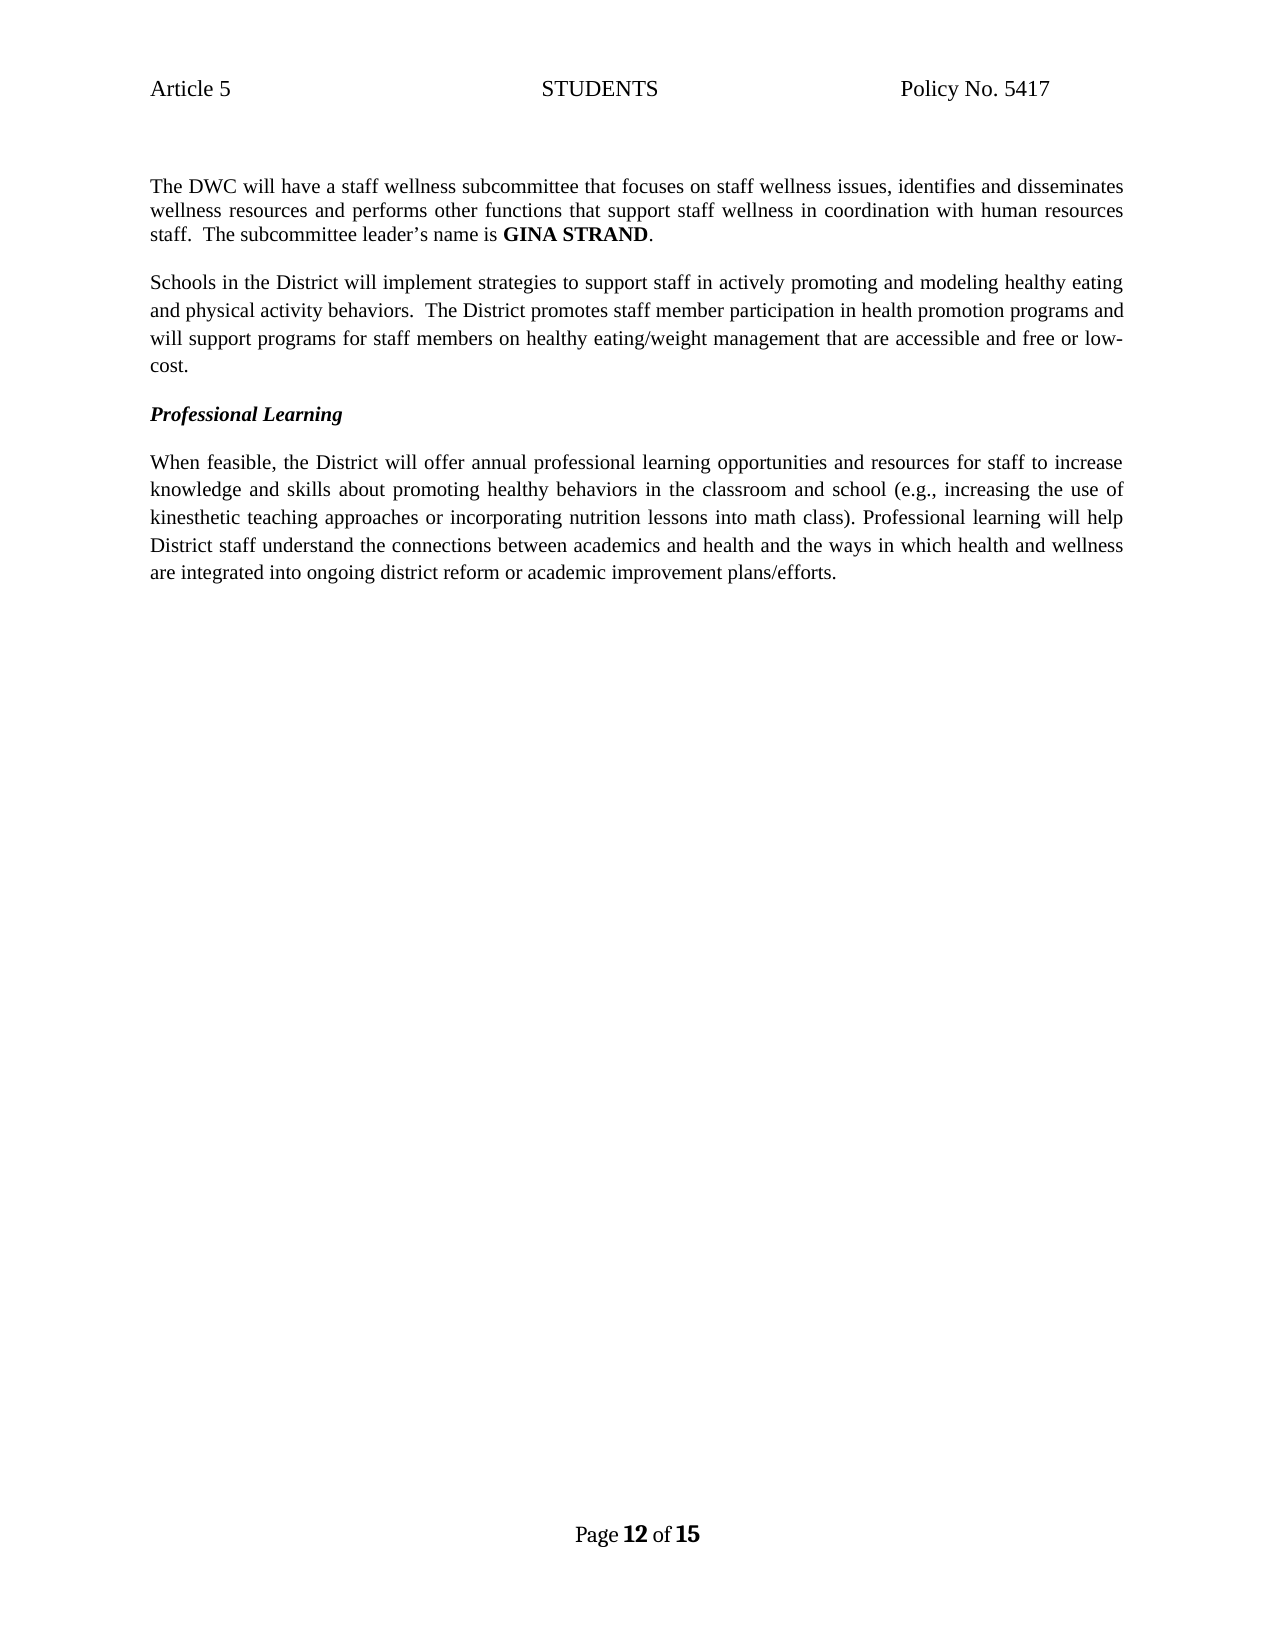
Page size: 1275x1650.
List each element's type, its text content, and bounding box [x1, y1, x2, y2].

text The DWC will have a staff wellness subcommittee that focuses on staff wellness issues, identifies and disseminates wellness resources and performs other functions that support staff wellness in coordination with human resources staff. The subcommittee leader’s name is Gina Strand. [150, 174, 1125, 246]
text Schools in the District will implement strategies to support staff in actively promoting and modeling healthy eating and physical activity behaviors. The District promotes staff member participation in health promotion programs and will support programs for staff members on healthy eating/weight management that are accessible and free or low-cost. [150, 270, 1125, 377]
text When feasible, the District will offer annual professional learning opportunities and resources for staff to increase knowledge and skills about promoting healthy behaviors in the classroom and school (e.g., increasing the use of kinesthetic teaching approaches or incorporating nutrition lessons into math class). Professional learning will help District staff understand the connections between academics and health and the ways in which health and wellness are integrated into ongoing district reform or academic improvement plans/efforts. [150, 450, 1125, 584]
text Professional Learning [150, 402, 1125, 426]
